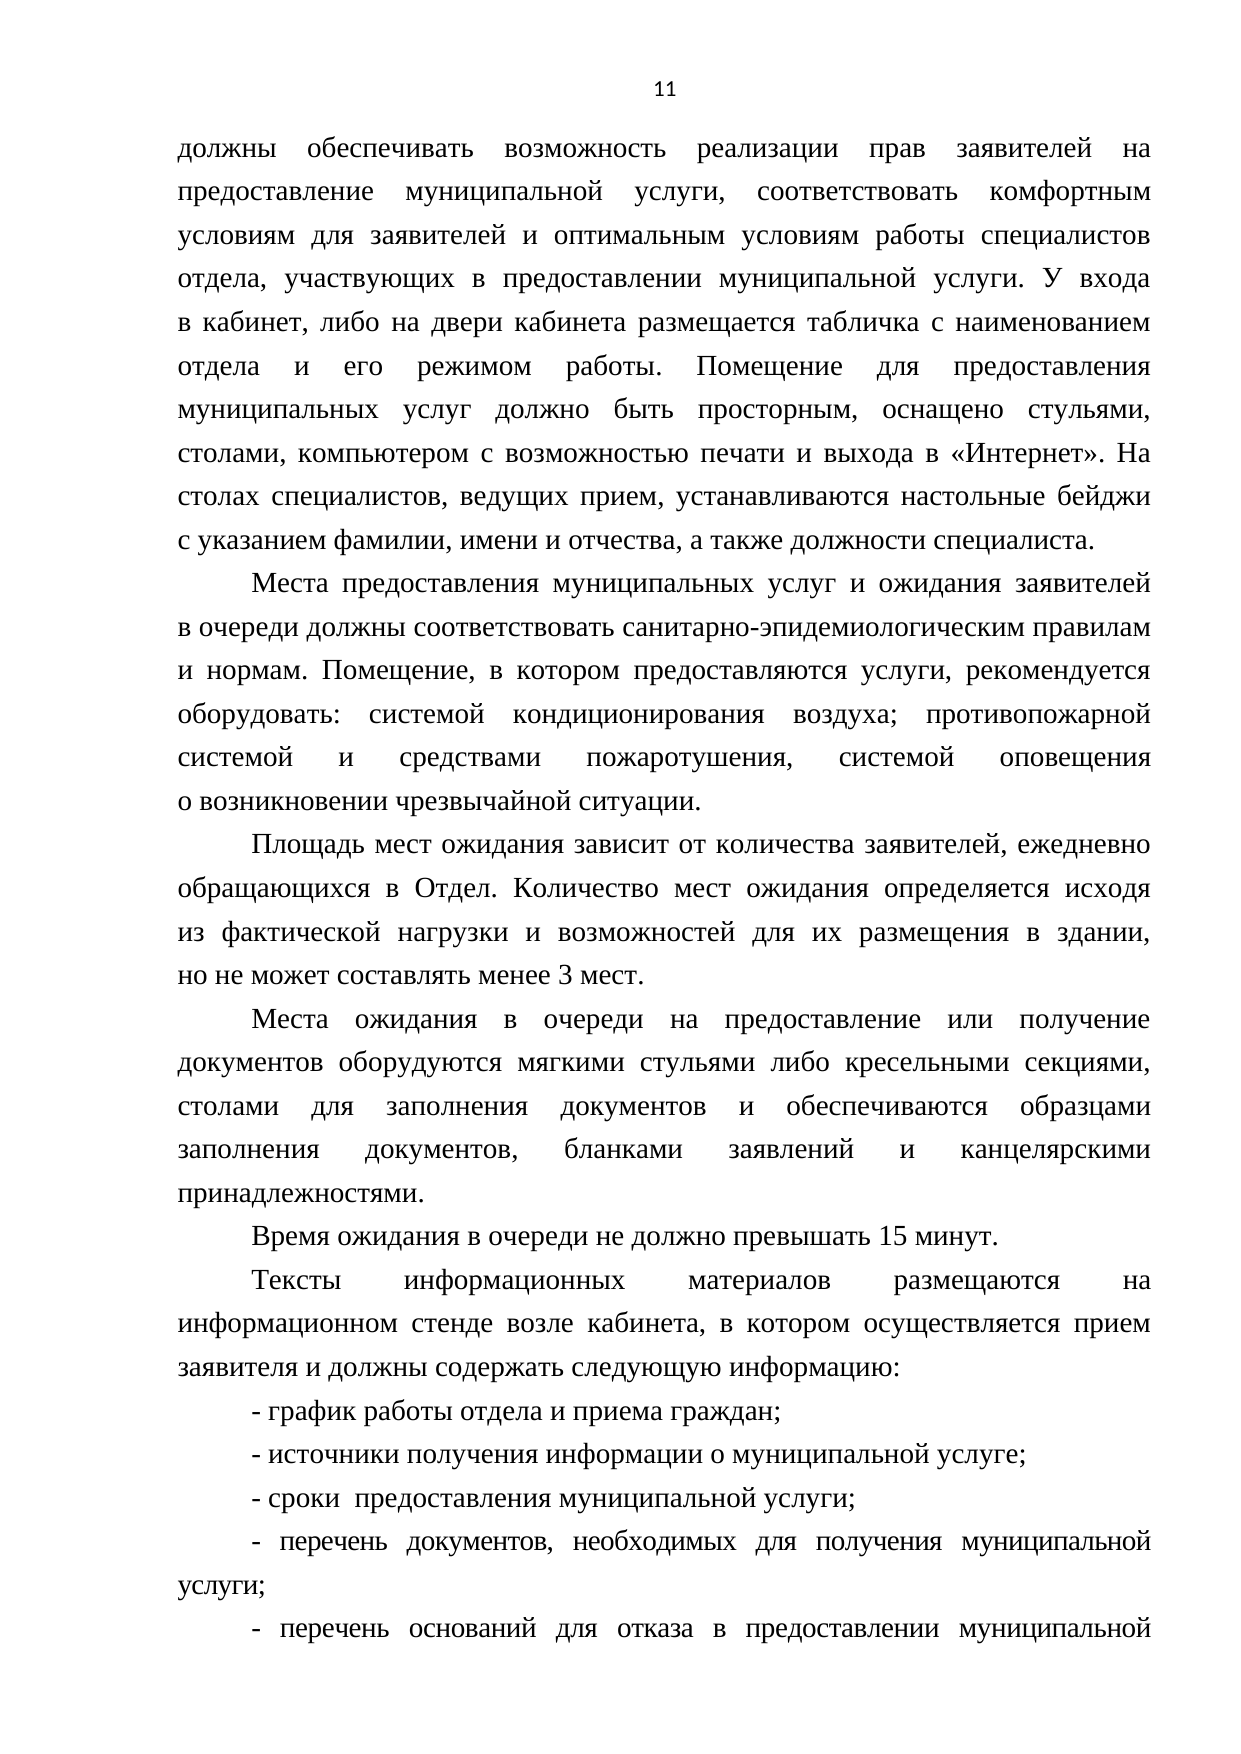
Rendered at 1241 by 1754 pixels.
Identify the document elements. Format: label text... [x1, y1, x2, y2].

text - перечень документов, необходимых для получения муниципальной услуги; [177, 1523, 1152, 1600]
text Места предоставления муниципальных услуг и ожидания заявителей в очереди должны соответствовать санитарно-эпидемиологическим правилам и нормам. Помещение, в котором предоставляются услуги, рекомендуется оборудовать: системой кондиционирования воздуха; противопожарной системой и средствами пожаротушения, системой оповещения о возникновении чрезвычайной ситуации. [177, 565, 1152, 817]
text - источники получения информации о муниципальной услуге; [177, 1436, 1152, 1470]
text Места ожидания в очереди на предоставление или получение документов оборудуются мягкими стульями либо кресельными секциями, столами для заполнения документов и обеспечиваются образцами заполнения документов, бланками заявлений и канцелярскими принадлежностями. [177, 1001, 1152, 1208]
text Время ожидания в очереди не должно превышать 15 минут. [177, 1218, 1152, 1252]
text - сроки предоставления муниципальной услуги; [177, 1480, 1152, 1513]
text Тексты информационных материалов размещаются на информационном стенде возле кабинета, в котором осуществляется прием заявителя и должны содержать следующую информацию: [177, 1262, 1152, 1383]
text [177, 1610, 1152, 1644]
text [177, 130, 1152, 555]
text - график работы отдела и приема граждан; [177, 1393, 1152, 1426]
text Площадь мест ожидания зависит от количества заявителей, ежедневно обращающихся в Отдел. Количество мест ожидания определяется исходя из фактической нагрузки и возможностей для их размещения в здании, но не может составлять менее 3 мест. [177, 827, 1152, 991]
